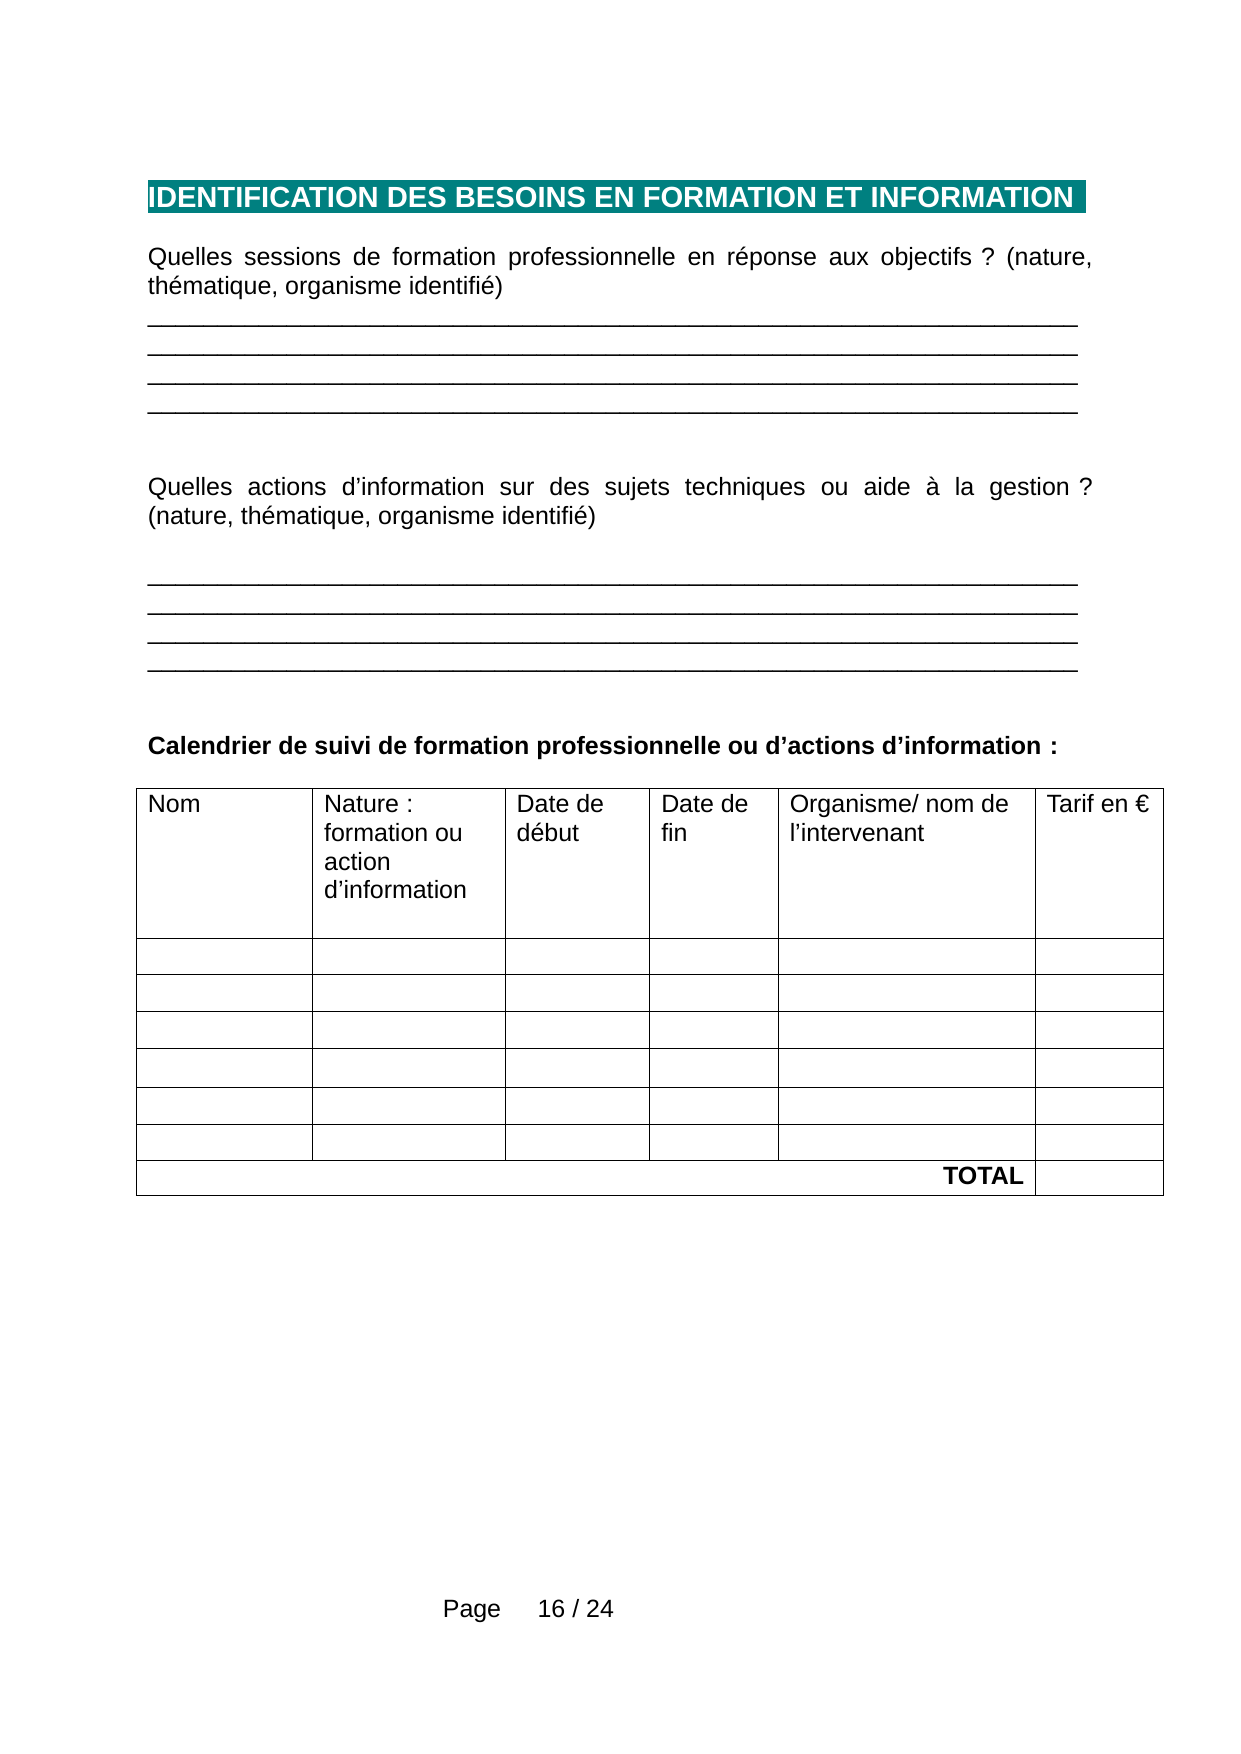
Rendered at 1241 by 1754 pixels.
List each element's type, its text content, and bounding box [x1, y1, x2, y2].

table_cell [650, 1088, 778, 1123]
table_cell [779, 1088, 1035, 1123]
table_cell [506, 975, 649, 1011]
table_cell [506, 1125, 649, 1160]
table_cell [650, 1125, 778, 1160]
table_header Tarif en € [1036, 789, 1163, 937]
table_cell [137, 939, 312, 974]
table_cell [313, 1088, 505, 1123]
table_cell [650, 975, 778, 1011]
table_cell [1036, 939, 1163, 974]
table_cell [1036, 1012, 1163, 1048]
table_cell [779, 1012, 1035, 1048]
table_cell [779, 1049, 1035, 1087]
table_cell [650, 1049, 778, 1087]
table_cell [1036, 975, 1163, 1011]
table_cell [506, 939, 649, 974]
table_cell [137, 1088, 312, 1123]
table_cell [137, 1012, 312, 1048]
table_cell [506, 1012, 649, 1048]
table_cell [1036, 1088, 1163, 1123]
table_header Nature : formation ou action d’information [313, 789, 505, 937]
table_cell [313, 1012, 505, 1048]
table_header Date de début [506, 789, 649, 937]
text Quelles actions d’information sur des sujets techniques ou aide à la gestion ? (nature, thématique, organisme identifié) [148, 472, 1092, 529]
table_cell [1036, 1049, 1163, 1087]
table_header Organisme/ nom de l’intervenant [779, 789, 1035, 937]
table_cell [313, 939, 505, 974]
text Calendrier de suivi de formation professionnelle ou d’actions d’information : [148, 731, 1092, 759]
table_cell [313, 1125, 505, 1160]
table_header Date de fin [650, 789, 778, 937]
table_cell [313, 975, 505, 1011]
table_cell [650, 939, 778, 974]
table_cell [1036, 1125, 1163, 1160]
table_cell [779, 939, 1035, 974]
table_cell [506, 1049, 649, 1087]
table_header Nom [137, 789, 312, 937]
text ____________________________________________________________________________________________________________________________________________________________________________________________________________________________________________________________________________ [148, 299, 1092, 414]
table_cell [137, 1125, 312, 1160]
table_cell [779, 1125, 1035, 1160]
table_cell [506, 1088, 649, 1123]
table_cell TOTAL [137, 1161, 1035, 1195]
table_cell [779, 975, 1035, 1011]
text Quelles sessions de formation professionnelle en réponse aux objectifs ? (nature, thématique, organisme identifié) [148, 242, 1092, 299]
table_cell [1036, 1161, 1163, 1195]
table_cell [137, 975, 312, 1011]
text ____________________________________________________________________________________________________________________________________________________________________________________________________________________________________________________________________________ [148, 558, 1092, 673]
table_cell [313, 1049, 505, 1087]
table_cell [650, 1012, 778, 1048]
table_cell [137, 1049, 312, 1087]
